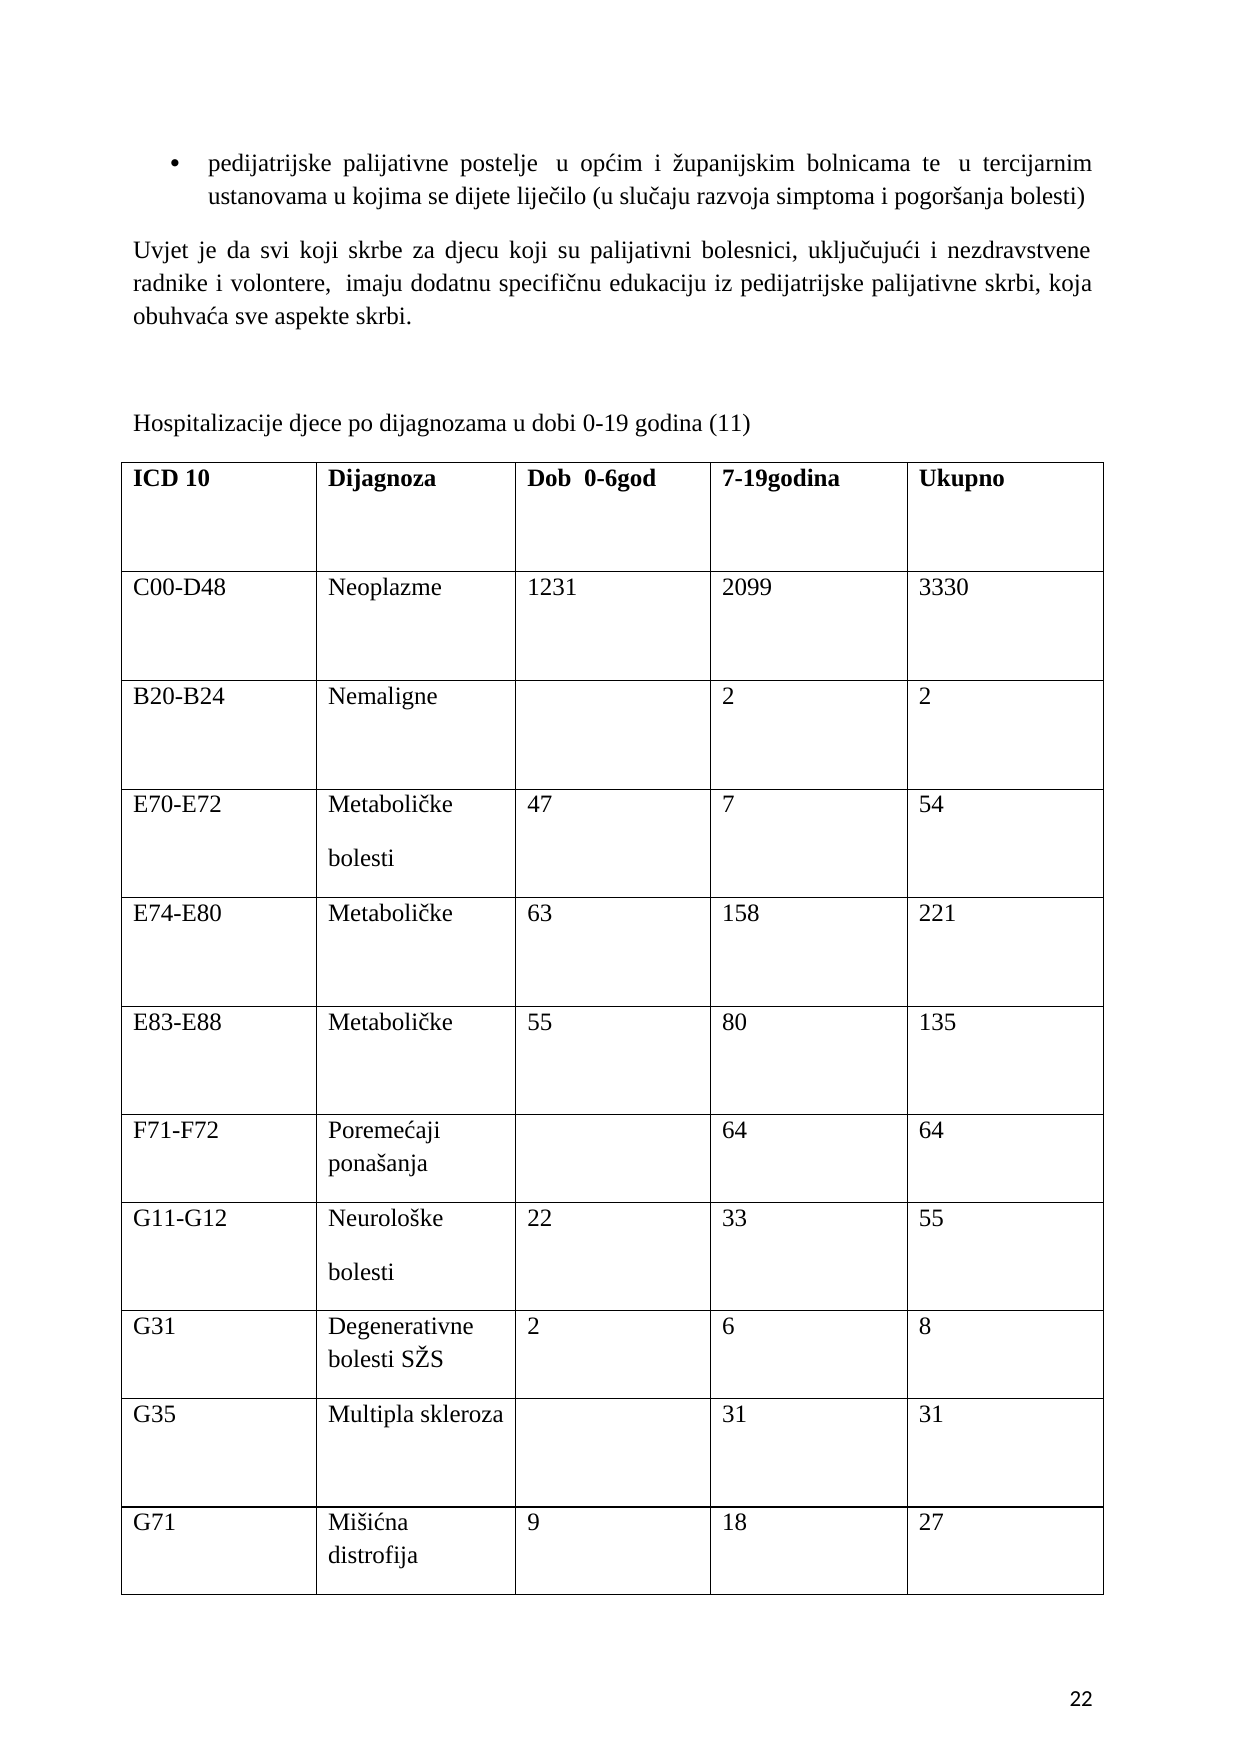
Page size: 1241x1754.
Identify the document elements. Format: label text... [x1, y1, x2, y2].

table_cell [516, 1115, 710, 1202]
table_cell 27 [908, 1508, 1103, 1594]
table_cell Multipla skleroza [317, 1399, 515, 1506]
table_cell 135 [908, 1007, 1103, 1114]
table_cell 7 [711, 790, 907, 897]
table_cell 6 [711, 1311, 907, 1398]
table_cell Mišićna distrofija [317, 1508, 515, 1594]
table_cell 221 [908, 898, 1103, 1006]
table_cell F71-F72 [122, 1115, 316, 1202]
table_cell 64 [711, 1115, 907, 1202]
table_cell G35 [122, 1399, 316, 1506]
table_cell 55 [516, 1007, 710, 1114]
table_cell Metaboličke bolesti [317, 790, 515, 897]
table_header 7-19godina [711, 463, 907, 571]
text Hospitalizacije djece po dijagnozama u dobi 0-19 godina (11) [133, 408, 1092, 437]
table_cell 31 [908, 1399, 1103, 1506]
table_cell Poremećaji ponašanja [317, 1115, 515, 1202]
table_cell 2 [908, 681, 1103, 788]
list pedijatrijske palijativne postelje u općim i županijskim bolnicama te u tercijarnim ustanovama u kojima se dijete liječilo (u slučaju razvoja simptoma i pogoršanja bolesti) [170, 148, 1092, 209]
table_cell 3330 [908, 572, 1103, 680]
table_cell 9 [516, 1508, 710, 1594]
table_header Ukupno [908, 463, 1103, 571]
table_cell 55 [908, 1203, 1103, 1310]
table_cell Neurološke bolesti [317, 1203, 515, 1310]
table_header Dob 0-6god [516, 463, 710, 571]
table_cell Metaboličke [317, 898, 515, 1006]
table_cell 2099 [711, 572, 907, 680]
text Uvjet je da svi koji skrbe za djecu koji su palijativni bolesnici, uključujući i nezdravstvene radnike i volontere, imaju dodatnu specifičnu edukaciju iz pedijatrijske palijativne skrbi, koja obuhvaća sve aspekte skrbi. [133, 235, 1092, 329]
table_cell 64 [908, 1115, 1103, 1202]
table_cell 1231 [516, 572, 710, 680]
table_cell E74-E80 [122, 898, 316, 1006]
table_cell 80 [711, 1007, 907, 1114]
table_cell Metaboličke [317, 1007, 515, 1114]
table_cell G31 [122, 1311, 316, 1398]
table_cell [516, 1399, 710, 1506]
table_cell C00-D48 [122, 572, 316, 680]
table_cell 2 [516, 1311, 710, 1398]
table_cell 47 [516, 790, 710, 897]
table_cell G71 [122, 1508, 316, 1594]
table_cell 54 [908, 790, 1103, 897]
table_cell 18 [711, 1508, 907, 1594]
table_cell Nemaligne [317, 681, 515, 788]
table_cell 2 [711, 681, 907, 788]
table_cell E70-E72 [122, 790, 316, 897]
table_cell Degenerativne bolesti SŽS [317, 1311, 515, 1398]
table_cell Neoplazme [317, 572, 515, 680]
table_cell E83-E88 [122, 1007, 316, 1114]
table_cell 63 [516, 898, 710, 1006]
table_cell 8 [908, 1311, 1103, 1398]
table_cell 158 [711, 898, 907, 1006]
table_cell 31 [711, 1399, 907, 1506]
table_cell G11-G12 [122, 1203, 316, 1310]
table_cell [516, 681, 710, 788]
table_header ICD 10 [122, 463, 316, 571]
table_cell 22 [516, 1203, 710, 1310]
table_header Dijagnoza [317, 463, 515, 571]
table_cell B20-B24 [122, 681, 316, 788]
table_cell 33 [711, 1203, 907, 1310]
